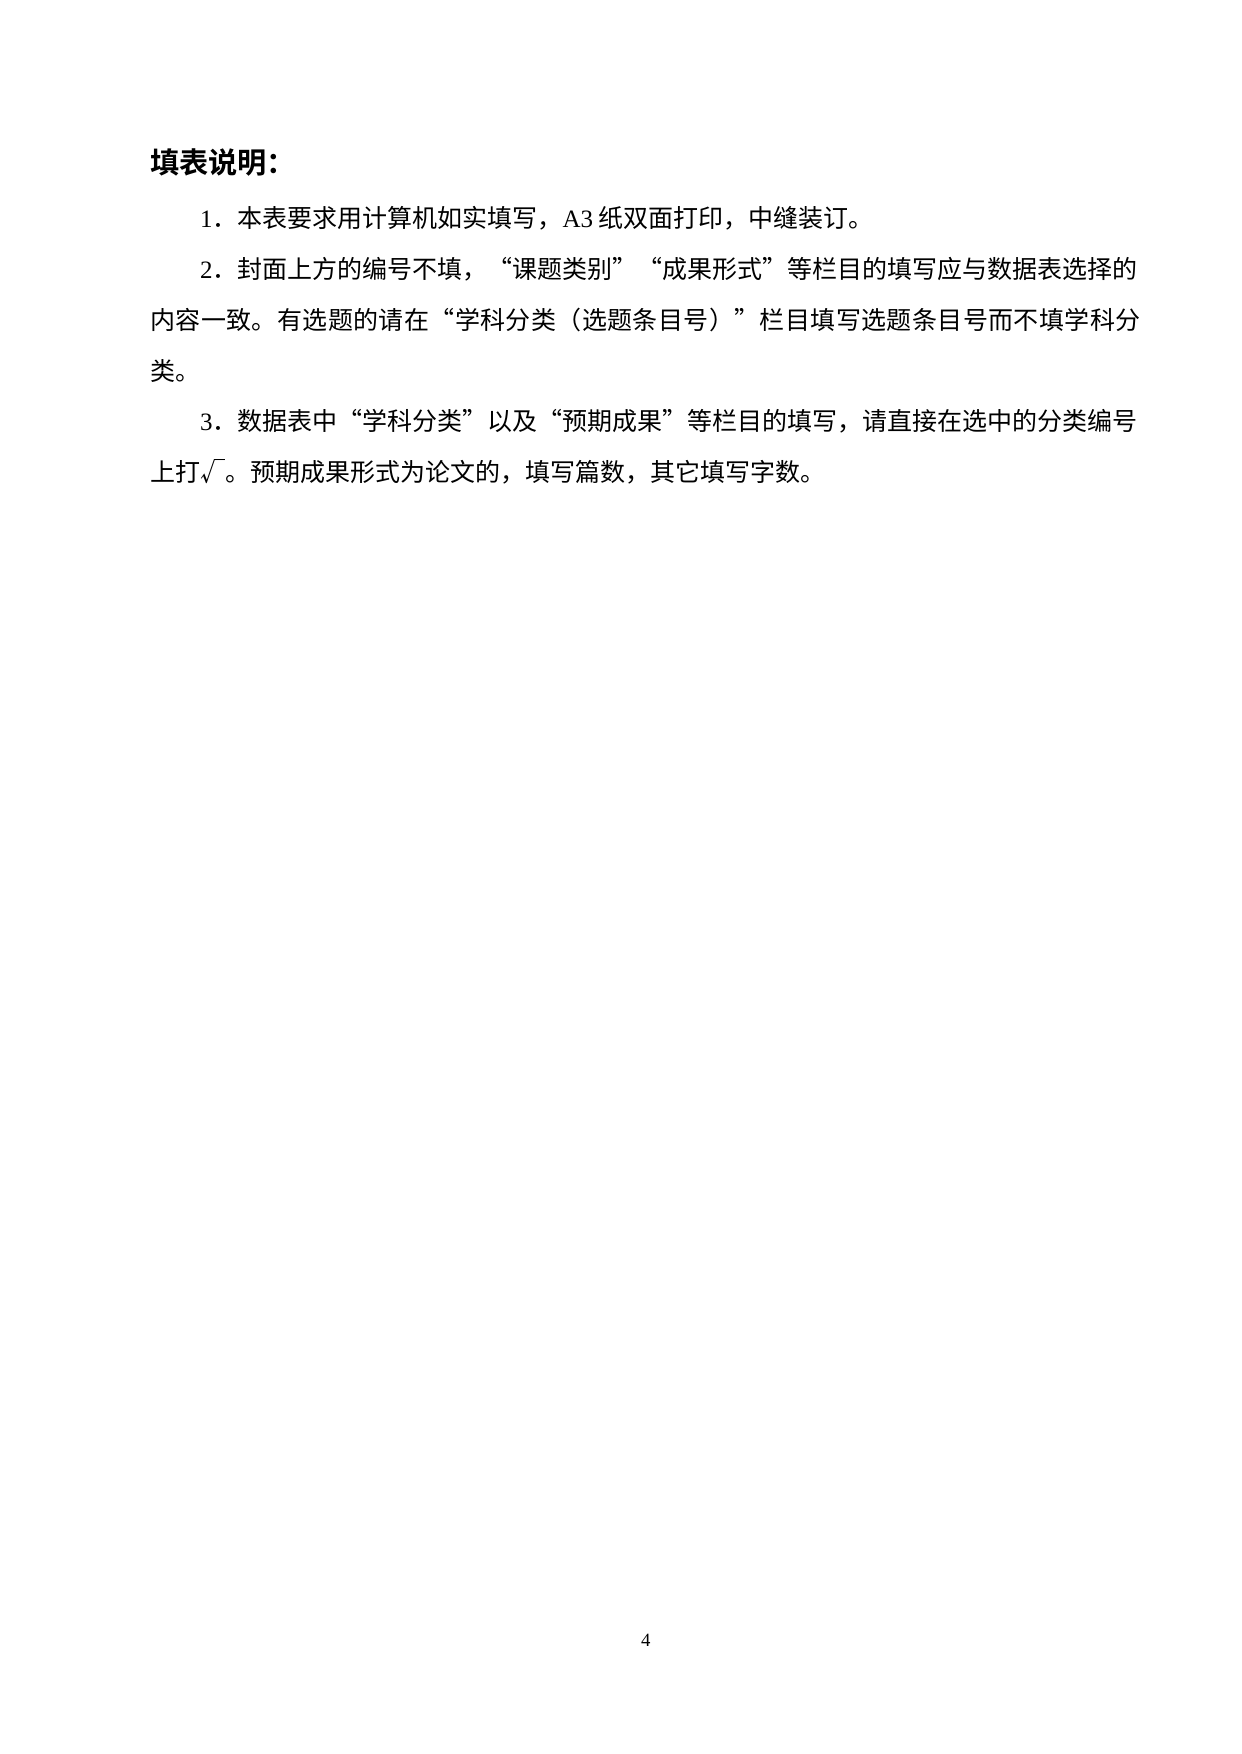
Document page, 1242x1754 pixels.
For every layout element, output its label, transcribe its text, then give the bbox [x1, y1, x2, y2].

text 2．封面上方的编号不填，“课题类别”“成果形式”等栏目的填写应与数据表选择的内容一致。有选题的请在“学科分类（选题条目号）”栏目填写选题条目号而不填学科分类。 [150, 249, 1141, 387]
text 填表说明： [150, 140, 1141, 182]
text 1．本表要求用计算机如实填写，A3纸双面打印，中缝装订。 [150, 199, 1141, 235]
text 3．数据表中“学科分类”以及“预期成果”等栏目的填写，请直接在选中的分类编号上打√。预期成果形式为论文的，填写篇数，其它填写字数。一、数据表 [150, 402, 1141, 489]
